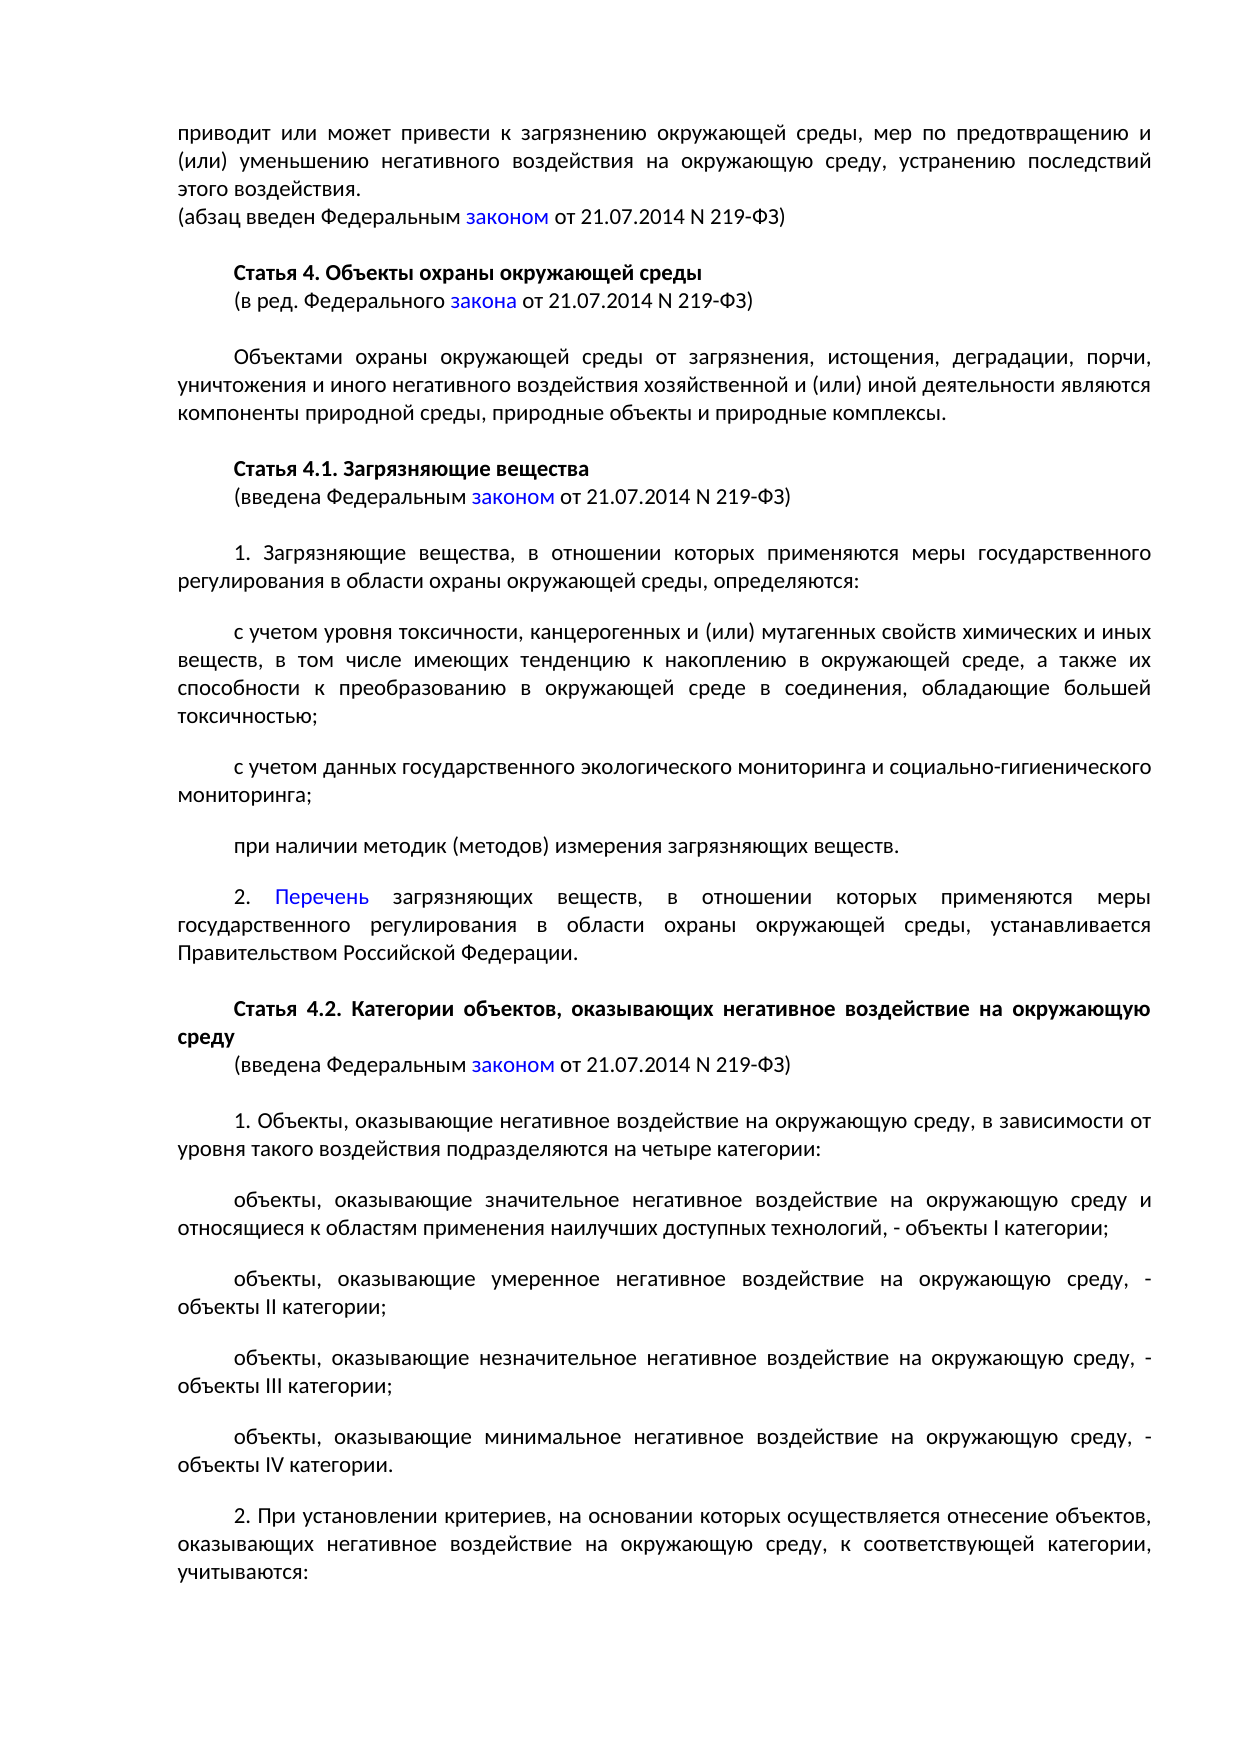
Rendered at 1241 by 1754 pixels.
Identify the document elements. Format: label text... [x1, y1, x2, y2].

text при наличии методик (методов) измерения загрязняющих веществ. [177, 831, 1152, 859]
text с учетом данных государственного экологического мониторинга и социально-гигиенического мониторинга; [177, 752, 1152, 808]
text 1. Объекты, оказывающие негативное воздействие на окружающую среду, в зависимости от уровня такого воздействия подразделяются на четыре категории: [177, 1106, 1152, 1162]
text 2. Перечень загрязняющих веществ, в отношении которых применяются меры государственного регулирования в области охраны окружающей среды, устанавливается Правительством Российской Федерации. [177, 882, 1152, 966]
title Статья 4. Объекты охраны окружающей среды [177, 258, 1152, 286]
text (введена Федеральным законом от 21.07.2014 N 219-ФЗ) [177, 1050, 1152, 1078]
text 1. Загрязняющие вещества, в отношении которых применяются меры государственного регулирования в области охраны окружающей среды, определяются: [177, 538, 1152, 594]
text объекты, оказывающие минимальное негативное воздействие на окружающую среду, - объекты IV категории. [177, 1422, 1152, 1478]
text Объектами охраны окружающей среды от загрязнения, истощения, деградации, порчи, уничтожения и иного негативного воздействия хозяйственной и (или) иной деятельности являются компоненты природной среды, природные объекты и природные комплексы. [177, 342, 1152, 426]
text (абзац введен Федеральным законом от 21.07.2014 N 219-ФЗ) [177, 202, 1152, 230]
text (введена Федеральным законом от 21.07.2014 N 219-ФЗ) [177, 482, 1152, 510]
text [177, 118, 1152, 202]
text с учетом уровня токсичности, канцерогенных и (или) мутагенных свойств химических и иных веществ, в том числе имеющих тенденцию к накоплению в окружающей среде, а также их способности к преобразованию в окружающей среде в соединения, обладающие большей токсичностью; [177, 617, 1152, 729]
text объекты, оказывающие значительное негативное воздействие на окружающую среду и относящиеся к областям применения наилучших доступных технологий, - объекты I категории; [177, 1185, 1152, 1241]
text объекты, оказывающие незначительное негативное воздействие на окружающую среду, - объекты III категории; [177, 1343, 1152, 1399]
title Статья 4.1. Загрязняющие вещества [177, 454, 1152, 482]
text 2. При установлении критериев, на основании которых осуществляется отнесение объектов, оказывающих негативное воздействие на окружающую среду, к соответствующей категории, учитываются: [177, 1501, 1152, 1585]
text (в ред. Федерального закона от 21.07.2014 N 219-ФЗ) [177, 286, 1152, 314]
text объекты, оказывающие умеренное негативное воздействие на окружающую среду, - объекты II категории; [177, 1264, 1152, 1320]
title Статья 4.2. Категории объектов, оказывающих негативное воздействие на окружающую среду [177, 994, 1152, 1050]
